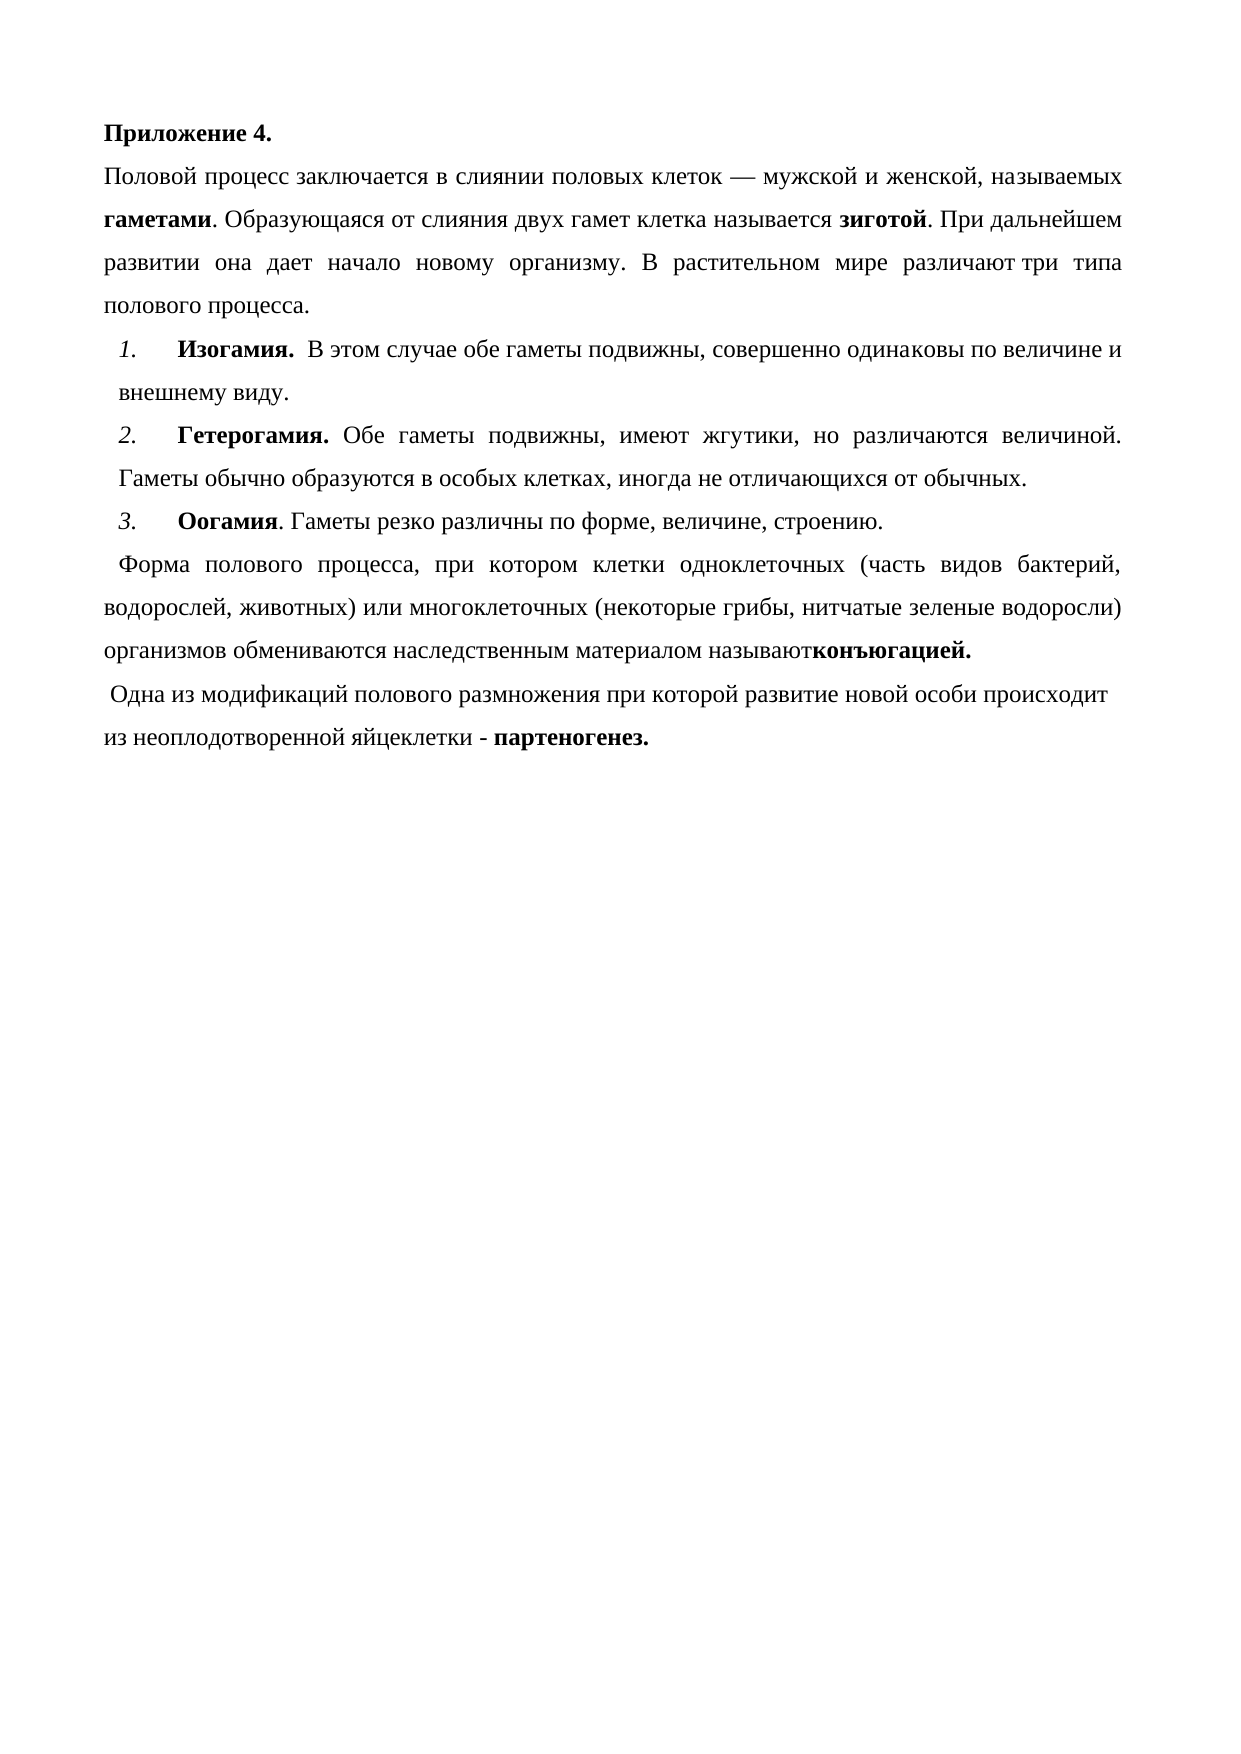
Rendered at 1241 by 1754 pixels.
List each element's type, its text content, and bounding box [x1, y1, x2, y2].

text Одна из модификаций полового размножения при которой развитие новой особи происходит из неоплодотворенной яйцеклетки - партеногенез. [103, 679, 1122, 751]
list Оогамия. Гаметы резко различны по форме, величине, строению. [118, 506, 1122, 535]
text Половой процесс заключается в слиянии половых клеток — мужской и женской, называемых гаметами. Образующаяся от слияния двух гамет клетка называется зиготой. При дальнейшем развитии она дает начало новому организму. В растительном мире различают три типа полового процесса. [103, 161, 1122, 319]
text Форма полового процесса, при котором клетки одноклеточных (часть видов бактерий, водорослей, животных) или многоклеточных (некоторые грибы, нитчатые зеленые водоросли) организмов обмениваются наследственным материалом называютконъюгацией. [103, 549, 1122, 664]
list Изогамия. В этом случае обе гаметы подвижны, совершенно одинаковы по величине и внешнему виду. [118, 334, 1122, 406]
list Гетерогамия. Обе гаметы подвижны, имеют жгутики, но различаются величиной. Гаметы обычно образуются в особых клетках, иногда не отличающихся от обычных. [118, 420, 1122, 492]
text Приложение 4. [103, 118, 1122, 147]
